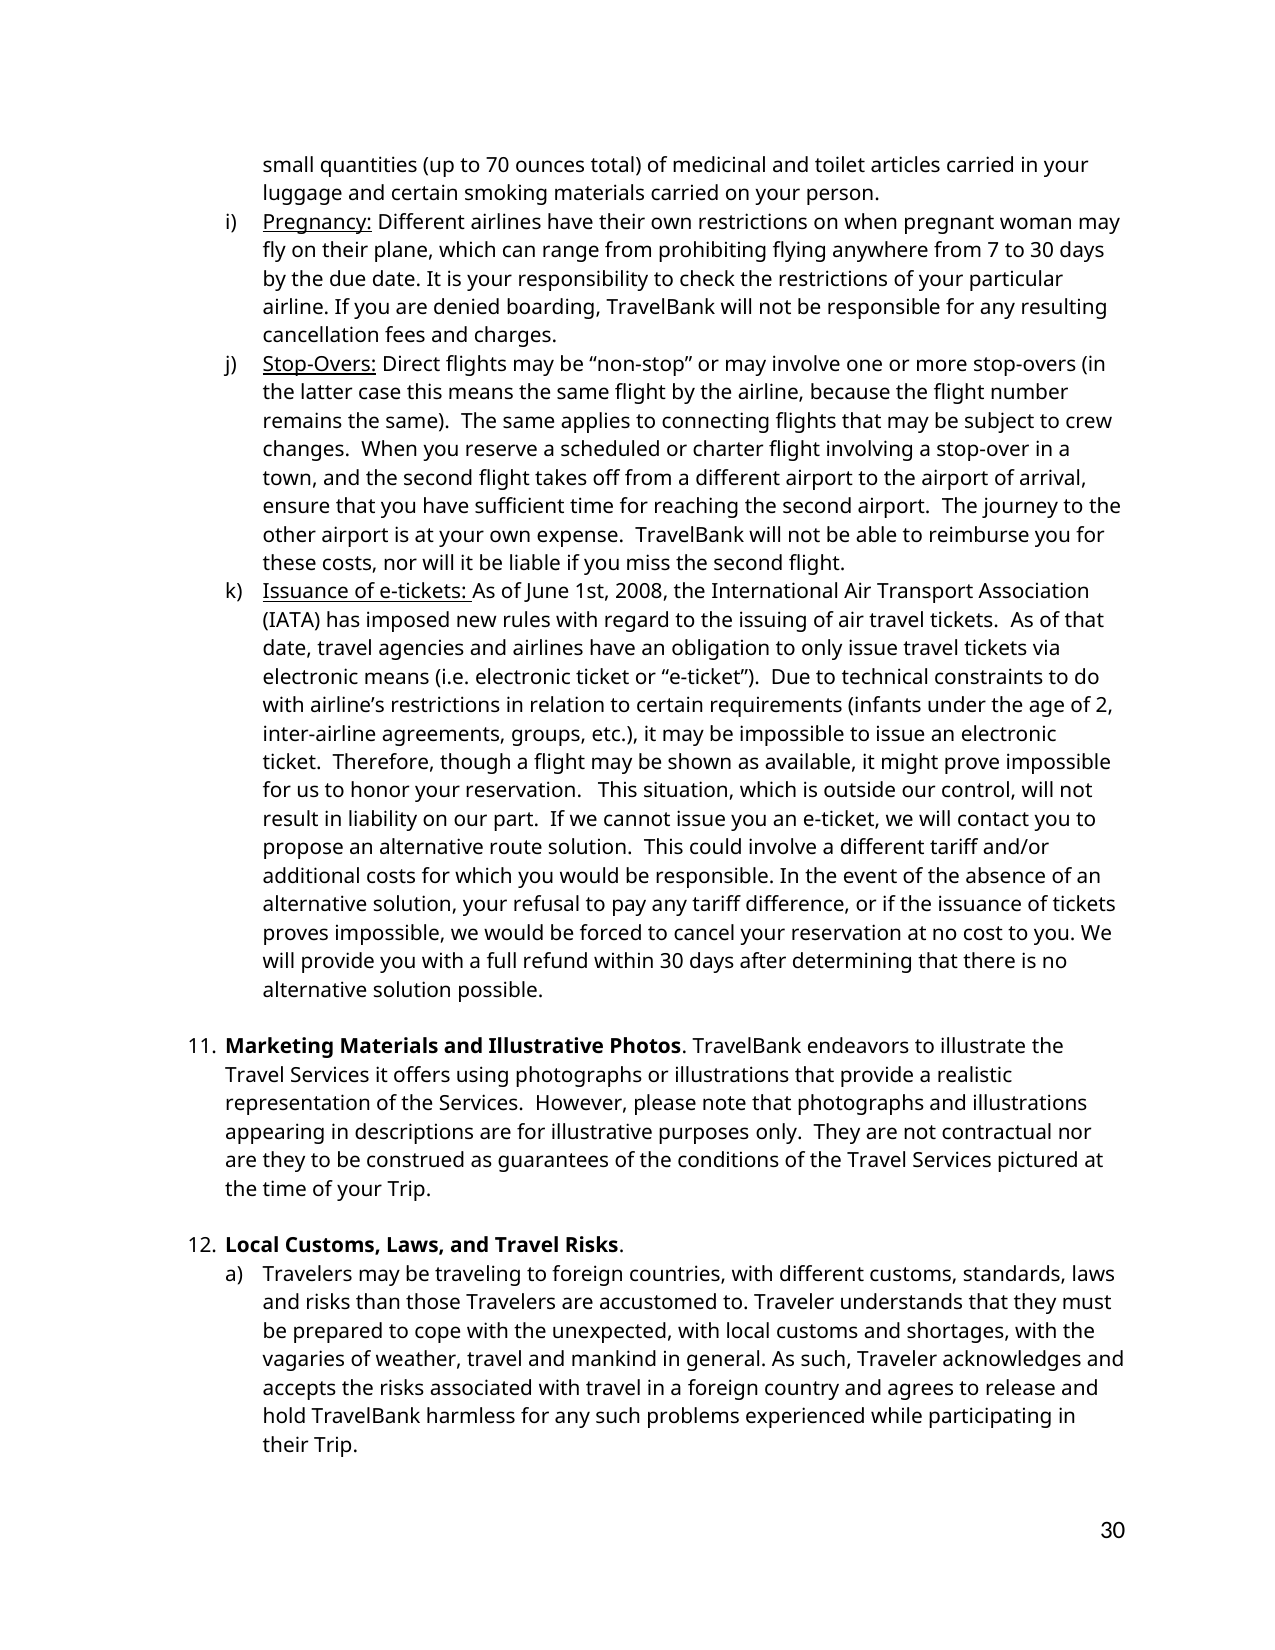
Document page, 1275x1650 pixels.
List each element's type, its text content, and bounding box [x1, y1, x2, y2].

list Pregnancy: Different airlines have their own restrictions on when pregnant woman may fly on their plane, which can range from prohibiting flying anywhere from 7 to 30 days by the due date. It is your responsibility to check the restrictions of your particular airline. If you are denied boarding, TravelBank will not be responsible for any resulting cancellation fees and charges. [225, 207, 1125, 349]
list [225, 150, 1125, 207]
list Local Customs, Laws, and Travel Risks. [187, 1231, 1125, 1259]
list Marketing Materials and Illustrative Photos. TravelBank endeavors to illustrate the Travel Services it offers using photographs or illustrations that provide a realistic representation of the Services. However, please note that photographs and illustrations appearing in descriptions are for illustrative purposes only. They are not contractual nor are they to be construed as guarantees of the conditions of the Travel Services pictured at the time of your Trip. [187, 1032, 1125, 1202]
list Travelers may be traveling to foreign countries, with different customs, standards, laws and risks than those Travelers are accustomed to. Traveler understands that they must be prepared to cope with the unexpected, with local customs and shortages, with the vagaries of weather, travel and mankind in general. As such, Traveler acknowledges and accepts the risks associated with travel in a foreign country and agrees to release and hold TravelBank harmless for any such problems experienced while participating in their Trip. [225, 1259, 1125, 1458]
list Stop-Overs: Direct flights may be “non-stop” or may involve one or more stop-overs (in the latter case this means the same flight by the airline, because the flight number remains the same). The same applies to connecting flights that may be subject to crew changes. When you reserve a scheduled or charter flight involving a stop-over in a town, and the second flight takes off from a different airport to the airport of arrival, ensure that you have sufficient time for reaching the second airport. The journey to the other airport is at your own expense. TravelBank will not be able to reimburse you for these costs, nor will it be liable if you miss the second flight. [225, 349, 1125, 577]
list Issuance of e-tickets: As of June 1st, 2008, the International Air Transport Association (IATA) has imposed new rules with regard to the issuing of air travel tickets. As of that date, travel agencies and airlines have an obligation to only issue travel tickets via electronic means (i.e. electronic ticket or “e-ticket”). Due to technical constraints to do with airline’s restrictions in relation to certain requirements (infants under the age of 2, inter-airline agreements, groups, etc.), it may be impossible to issue an electronic ticket. Therefore, though a flight may be shown as available, it might prove impossible for us to honor your reservation. This situation, which is outside our control, will not result in liability on our part. If we cannot issue you an e-ticket, we will contact you to propose an alternative route solution. This could involve a different tariff and/or additional costs for which you would be responsible. In the event of the absence of an alternative solution, your refusal to pay any tariff difference, or if the issuance of tickets proves impossible, we would be forced to cancel your reservation at no cost to you. We will provide you with a full refund within 30 days after determining that there is no alternative solution possible. [225, 577, 1125, 1003]
